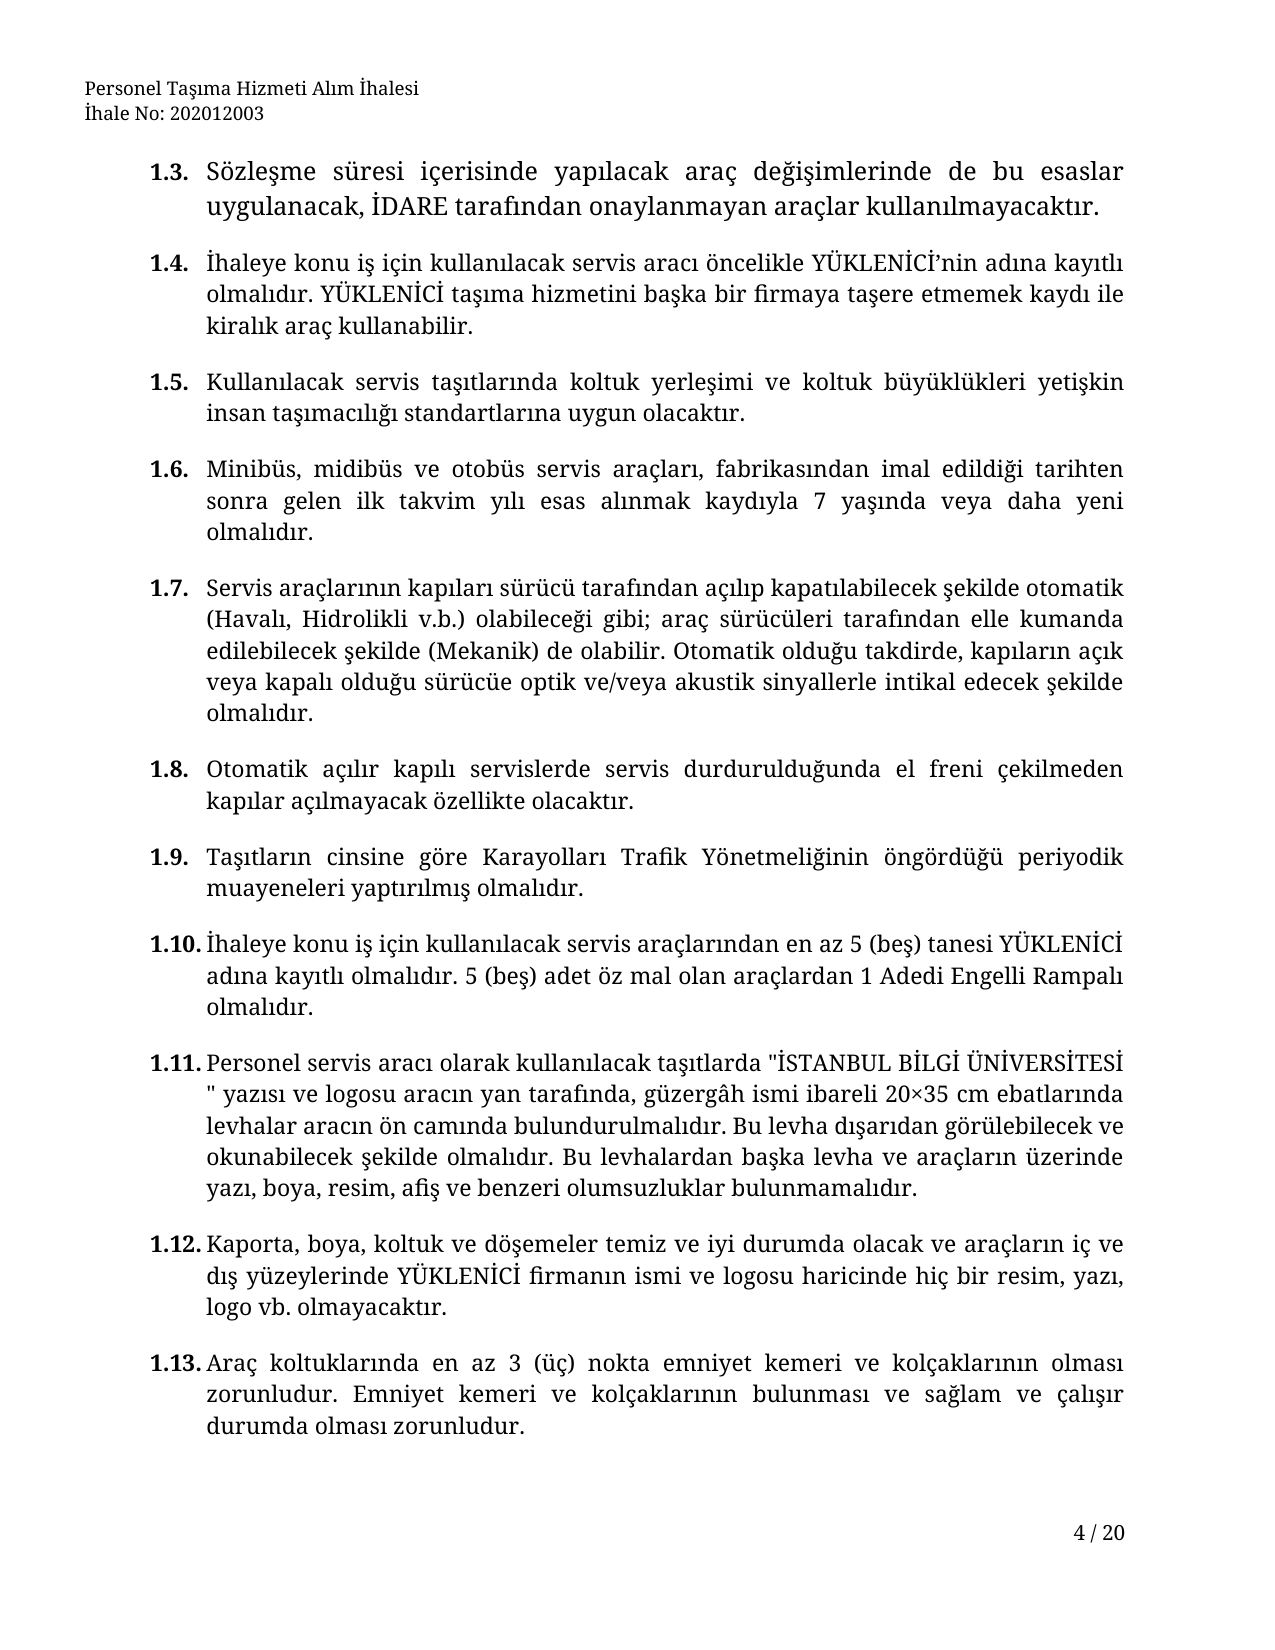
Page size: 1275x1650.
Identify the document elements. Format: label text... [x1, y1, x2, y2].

list Minibüs, midibüs ve otobüs servis araçları, fabrikasından imal edildiği tarihten sonra gelen ilk takvim yılı esas alınmak kaydıyla 7 yaşında veya daha yeni olmalıdır. [150, 453, 1125, 547]
list Sözleşme süresi içerisinde yapılacak araç değişimlerinde de bu esaslar uygulanacak, İDARE tarafından onaylanmayan araçlar kullanılmayacaktır. [150, 154, 1125, 222]
list Taşıtların cinsine göre Karayolları Trafik Yönetmeliğinin öngördüğü periyodik muayeneleri yaptırılmış olmalıdır. [150, 841, 1125, 903]
list İhaleye konu iş için kullanılacak servis araçlarından en az 5 (beş) tanesi YÜKLENİCİ adına kayıtlı olmalıdır. 5 (beş) adet öz mal olan araçlardan 1 Adedi Engelli Rampalı olmalıdır. [150, 928, 1125, 1022]
list Kaporta, boya, koltuk ve döşemeler temiz ve iyi durumda olacak ve araçların iç ve dış yüzeylerinde YÜKLENİCİ firmanın ismi ve logosu haricinde hiç bir resim, yazı, logo vb. olmayacaktır. [150, 1228, 1125, 1322]
list Otomatik açılır kapılı servislerde servis durdurulduğunda el freni çekilmeden kapılar açılmayacak özellikte olacaktır. [150, 753, 1125, 816]
list Kullanılacak servis taşıtlarında koltuk yerleşimi ve koltuk büyüklükleri yetişkin insan taşımacılığı standartlarına uygun olacaktır. [150, 366, 1125, 428]
list Araç koltuklarında en az 3 (üç) nokta emniyet kemeri ve kolçaklarının olması zorunludur. Emniyet kemeri ve kolçaklarının bulunması ve sağlam ve çalışır durumda olması zorunludur. [150, 1347, 1125, 1441]
list Servis araçlarının kapıları sürücü tarafından açılıp kapatılabilecek şekilde otomatik (Havalı, Hidrolikli v.b.) olabileceği gibi; araç sürücüleri tarafından elle kumanda edilebilecek şekilde (Mekanik) de olabilir. Otomatik olduğu takdirde, kapıların açık veya kapalı olduğu sürücüe optik ve/veya akustik sinyallerle intikal edecek şekilde olmalıdır. [150, 572, 1125, 728]
list Personel servis aracı olarak kullanılacak taşıtlarda "İSTANBUL BİLGİ ÜNİVERSİTESİ " yazısı ve logosu aracın yan tarafında, güzergâh ismi ibareli 20×35 cm ebatlarında levhalar aracın ön camında bulundurulmalıdır. Bu levha dışarıdan görülebilecek ve okunabilecek şekilde olmalıdır. Bu levhalardan başka levha ve araçların üzerinde yazı, boya, resim, afiş ve benzeri olumsuzluklar bulunmamalıdır. [150, 1047, 1125, 1203]
list İhaleye konu iş için kullanılacak servis aracı öncelikle YÜKLENİCİ’nin adına kayıtlı olmalıdır. YÜKLENİCİ taşıma hizmetini başka bir firmaya taşere etmemek kaydı ile kiralık araç kullanabilir. [150, 247, 1125, 341]
